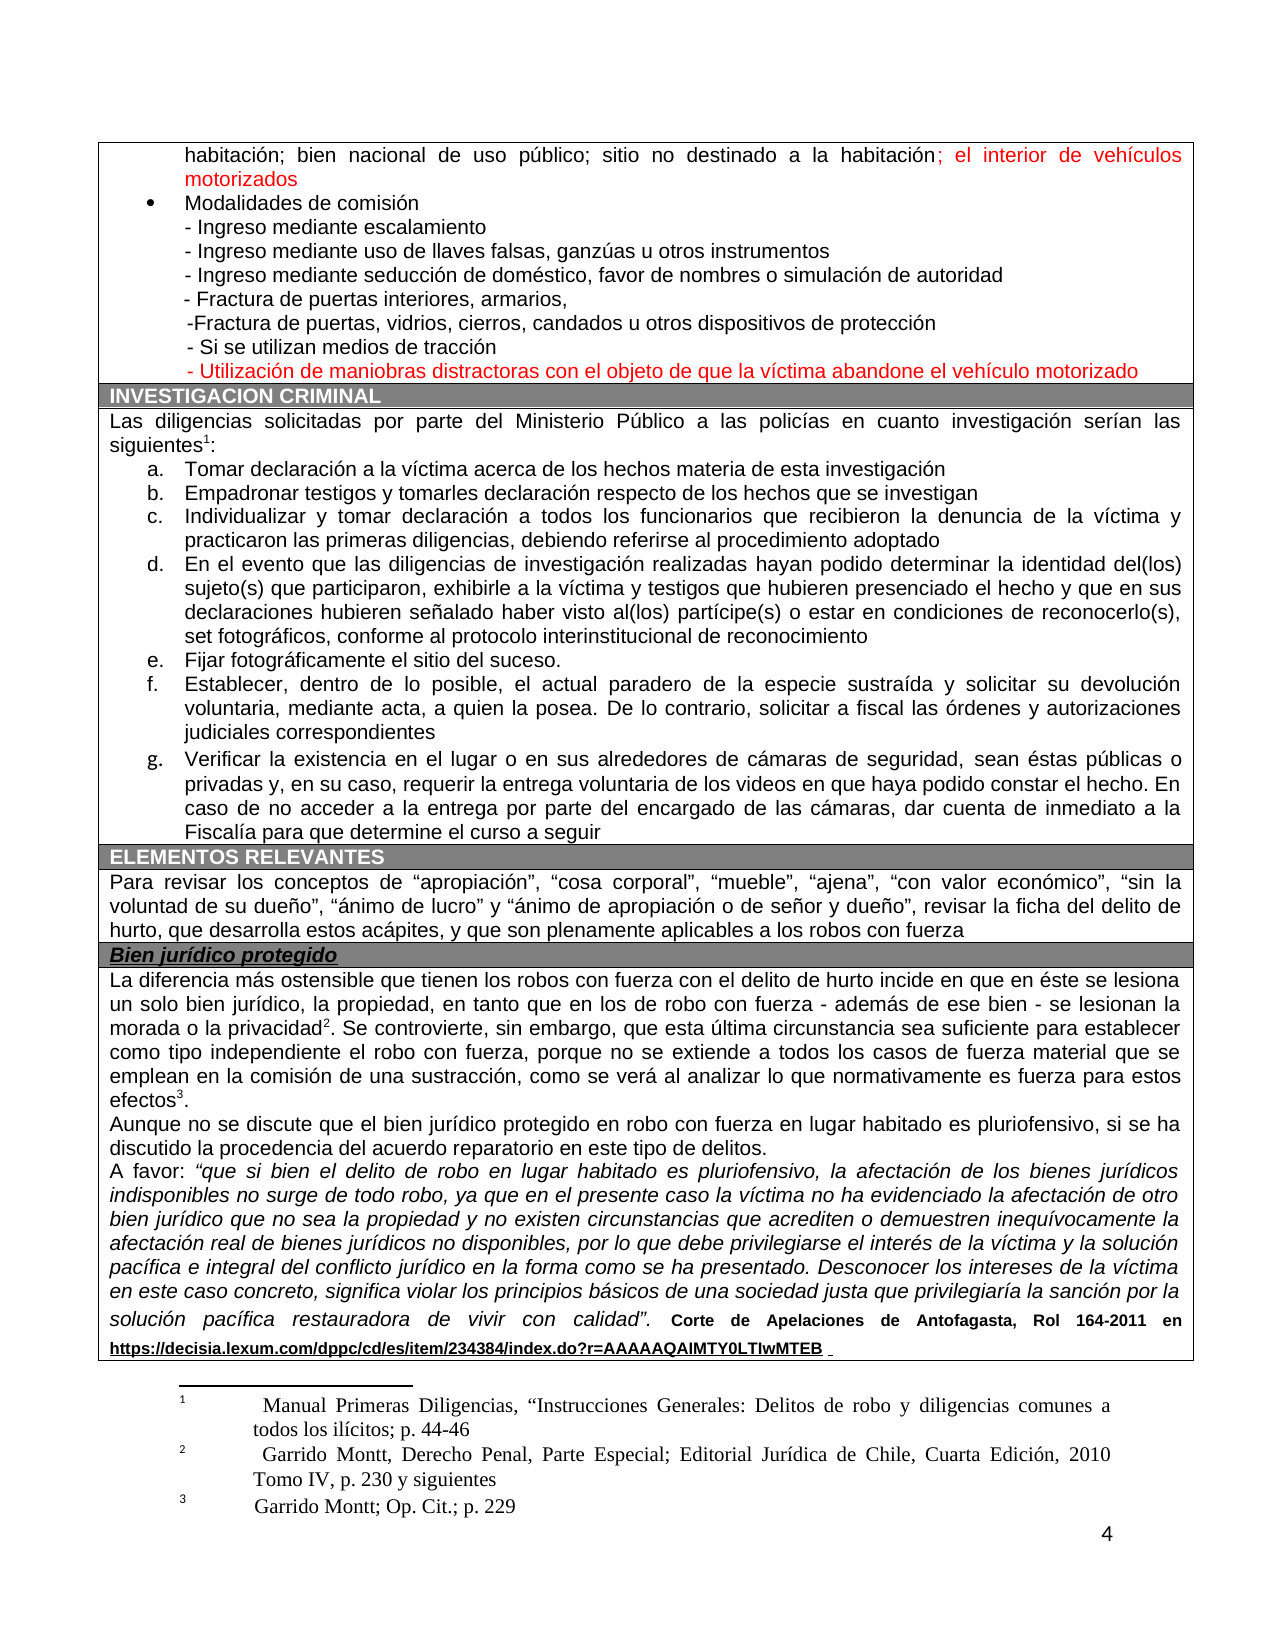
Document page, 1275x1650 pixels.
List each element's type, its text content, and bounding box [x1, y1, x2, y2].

table_cell Para revisar los conceptos de “apropiación”, “cosa corporal”, “mueble”, “ajena”, “con valor económico”, “sin la voluntad de su dueño”, “ánimo de lucro” y “ánimo de apropiación o de señor y dueño”, revisar la ficha del delito de hurto, que desarrolla estos acápites, y que son plenamente aplicables a los robos con fuerza [99, 870, 1193, 942]
table_cell ELEMENTOS RELEVANTES [99, 845, 1193, 869]
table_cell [99, 143, 1193, 382]
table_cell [99, 968, 1193, 1360]
table_cell Bien jurídico protegido [99, 943, 1193, 967]
table_cell INVESTIGACION CRIMINAL [99, 384, 1193, 407]
table_cell Las diligencias solicitadas por parte del Ministerio Público a las policías en cuanto investigación serían las siguientes: Tomar declaración a la víctima acerca de los hechos materia de esta investigación Empadronar testigos y tomarles declaración respecto de los hechos que se investigan Individualizar y tomar declaración a todos los funcionarios que recibieron la denuncia de la víctima y practicaron las primeras diligencias, debiendo referirse al procedimiento adoptado En el evento que las diligencias de investigación realizadas hayan podido determinar la identidad del(los) sujeto(s) que participaron, exhibirle a la víctima y testigos que hubieren presenciado el hecho y que en sus declaraciones hubieren señalado haber visto al(los) partícipe(s) o estar en condiciones de reconocerlo(s), set fotográficos, conforme al protocolo interinstitucional de reconocimiento Fijar fotográficamente el sitio del suceso. Establecer, dentro de lo posible, el actual paradero de la especie sustraída y solicitar su devolución voluntaria, mediante acta, a quien la posea. De lo contrario, solicitar a fiscal las órdenes y autorizaciones judiciales correspondientes Verificar la existencia en el lugar o en sus alrededores de cámaras de seguridad, sean éstas públicas o privadas y, en su caso, requerir la entrega voluntaria de los videos en que haya podido constar el hecho. En caso de no acceder a la entrega por parte del encargado de las cámaras, dar cuenta de inmediato a la Fiscalía para que determine el curso a seguir [99, 409, 1193, 844]
